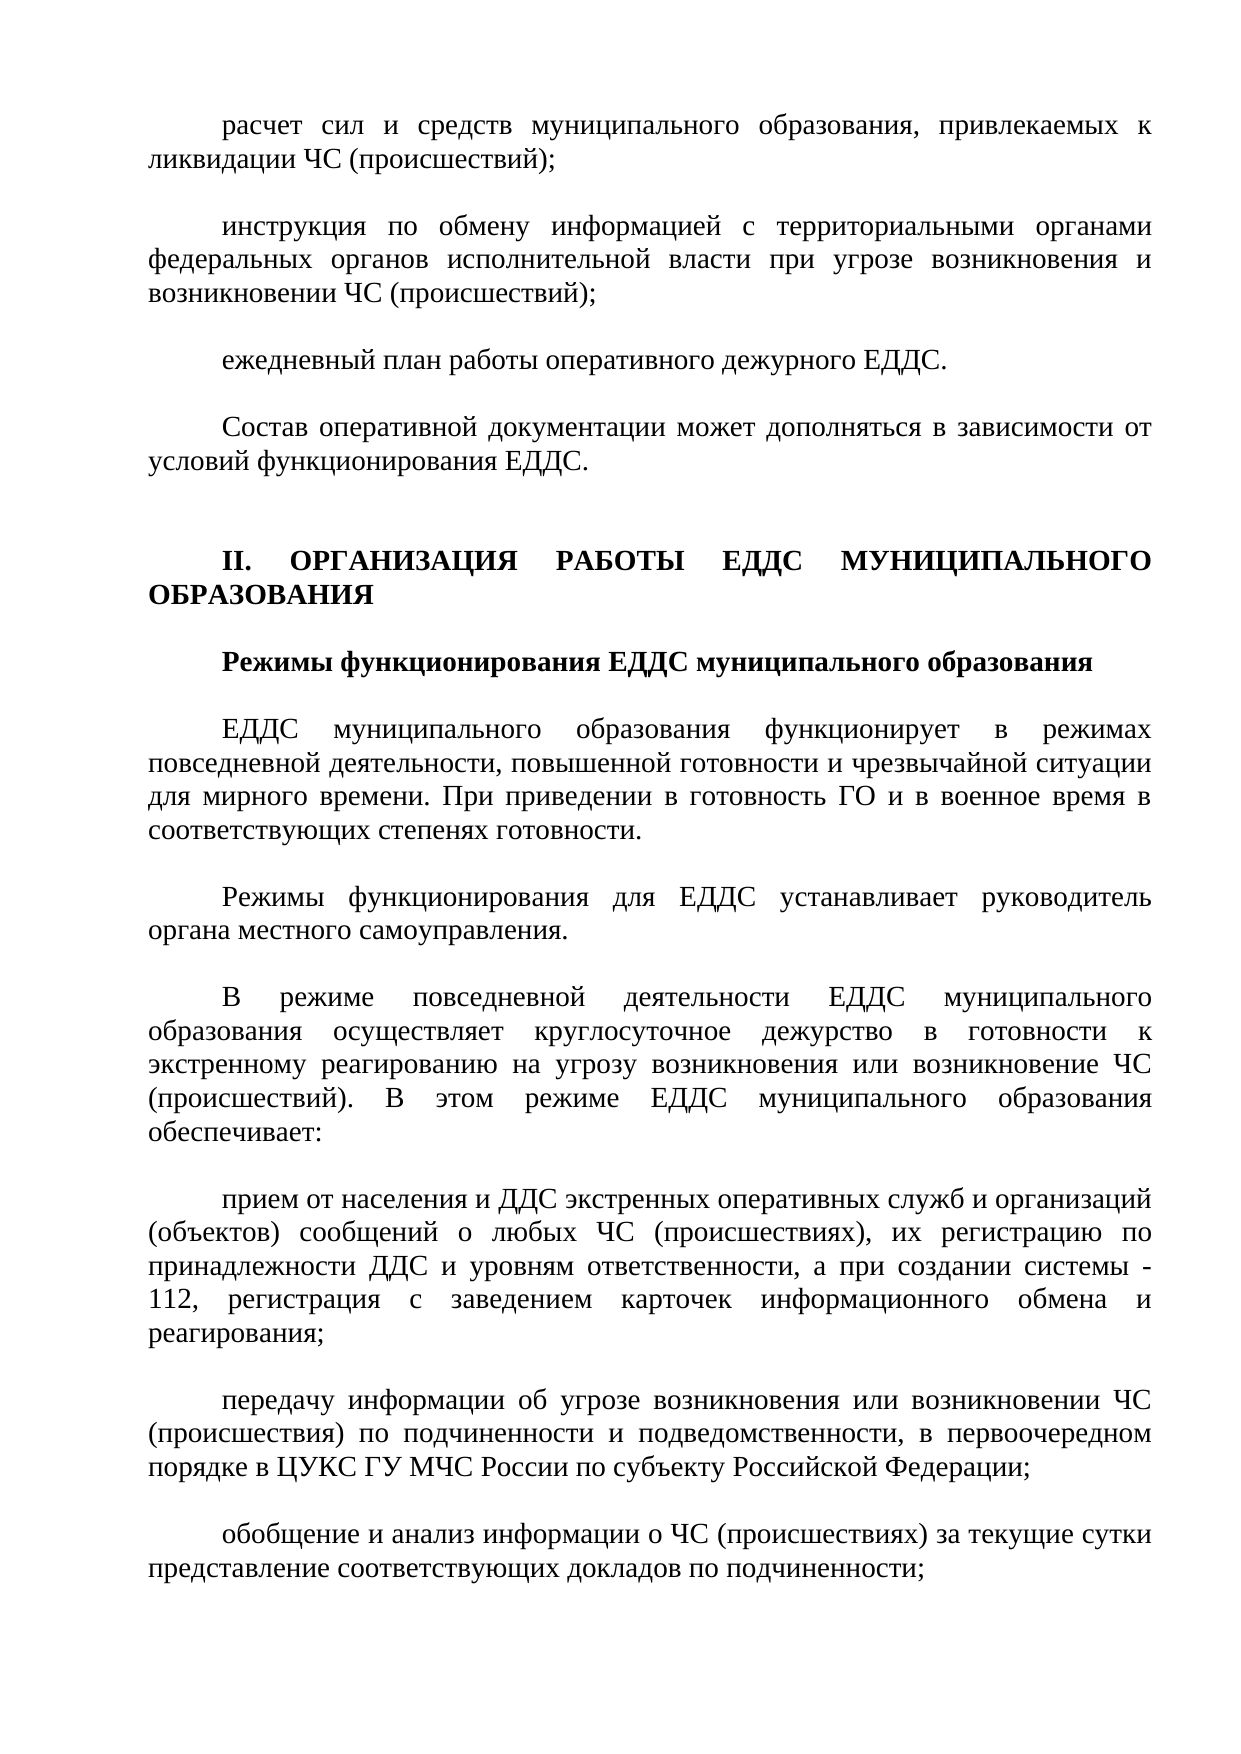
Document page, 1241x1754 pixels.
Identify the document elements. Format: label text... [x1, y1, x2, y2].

text обобщение и анализ информации о ЧС (происшествиях) за текущие сутки представление соответствующих докладов по подчиненности; [148, 1516, 1153, 1583]
text прием от населения и ДДС экстренных оперативных служб и организаций (объектов) сообщений о любых ЧС (происшествиях), их регистрацию по принадлежности ДДС и уровням ответственности, а при создании системы - 112, регистрация с заведением карточек информационного обмена и реагирования; [148, 1181, 1153, 1348]
text Режимы функционирования для ЕДДС устанавливает руководитель органа местного самоуправления. [148, 879, 1153, 946]
text Состав оперативной документации может дополняться в зависимости от условий функционирования ЕДДС. [148, 409, 1153, 476]
text II. ОРГАНИЗАЦИЯ РАБОТЫ ЕДДС МУНИЦИПАЛЬНОГО ОБРАЗОВАНИЯ [148, 543, 1153, 611]
text ЕДДС муниципального образования функционирует в режимах повседневной деятельности, повышенной готовности и чрезвычайной ситуации для мирного времени. При приведении в готовность ГО и в военное время в соответствующих степенях готовности. [148, 711, 1153, 845]
text передачу информации об угрозе возникновения или возникновении ЧС (происшествия) по подчиненности и подведомственности, в первоочередном порядке в ЦУКС ГУ МЧС России по субъекту Российской Федерации; [148, 1382, 1153, 1483]
text ежедневный план работы оперативного дежурного ЕДДС. [148, 342, 1153, 376]
text Режимы функционирования ЕДДС муниципального образования [148, 644, 1153, 678]
text инструкция по обмену информацией с территориальными органами федеральных органов исполнительной власти при угрозе возникновения и возникновении ЧС (происшествий); [148, 208, 1153, 309]
text расчет сил и средств муниципального образования, привлекаемых к ликвидации ЧС (происшествий); [148, 107, 1153, 174]
text В режиме повседневной деятельности ЕДДС муниципального образования осуществляет круглосуточное дежурство в готовности к экстренному реагированию на угрозу возникновения или возникновение ЧС (происшествий). В этом режиме ЕДДС муниципального образования обеспечивает: [148, 979, 1153, 1147]
